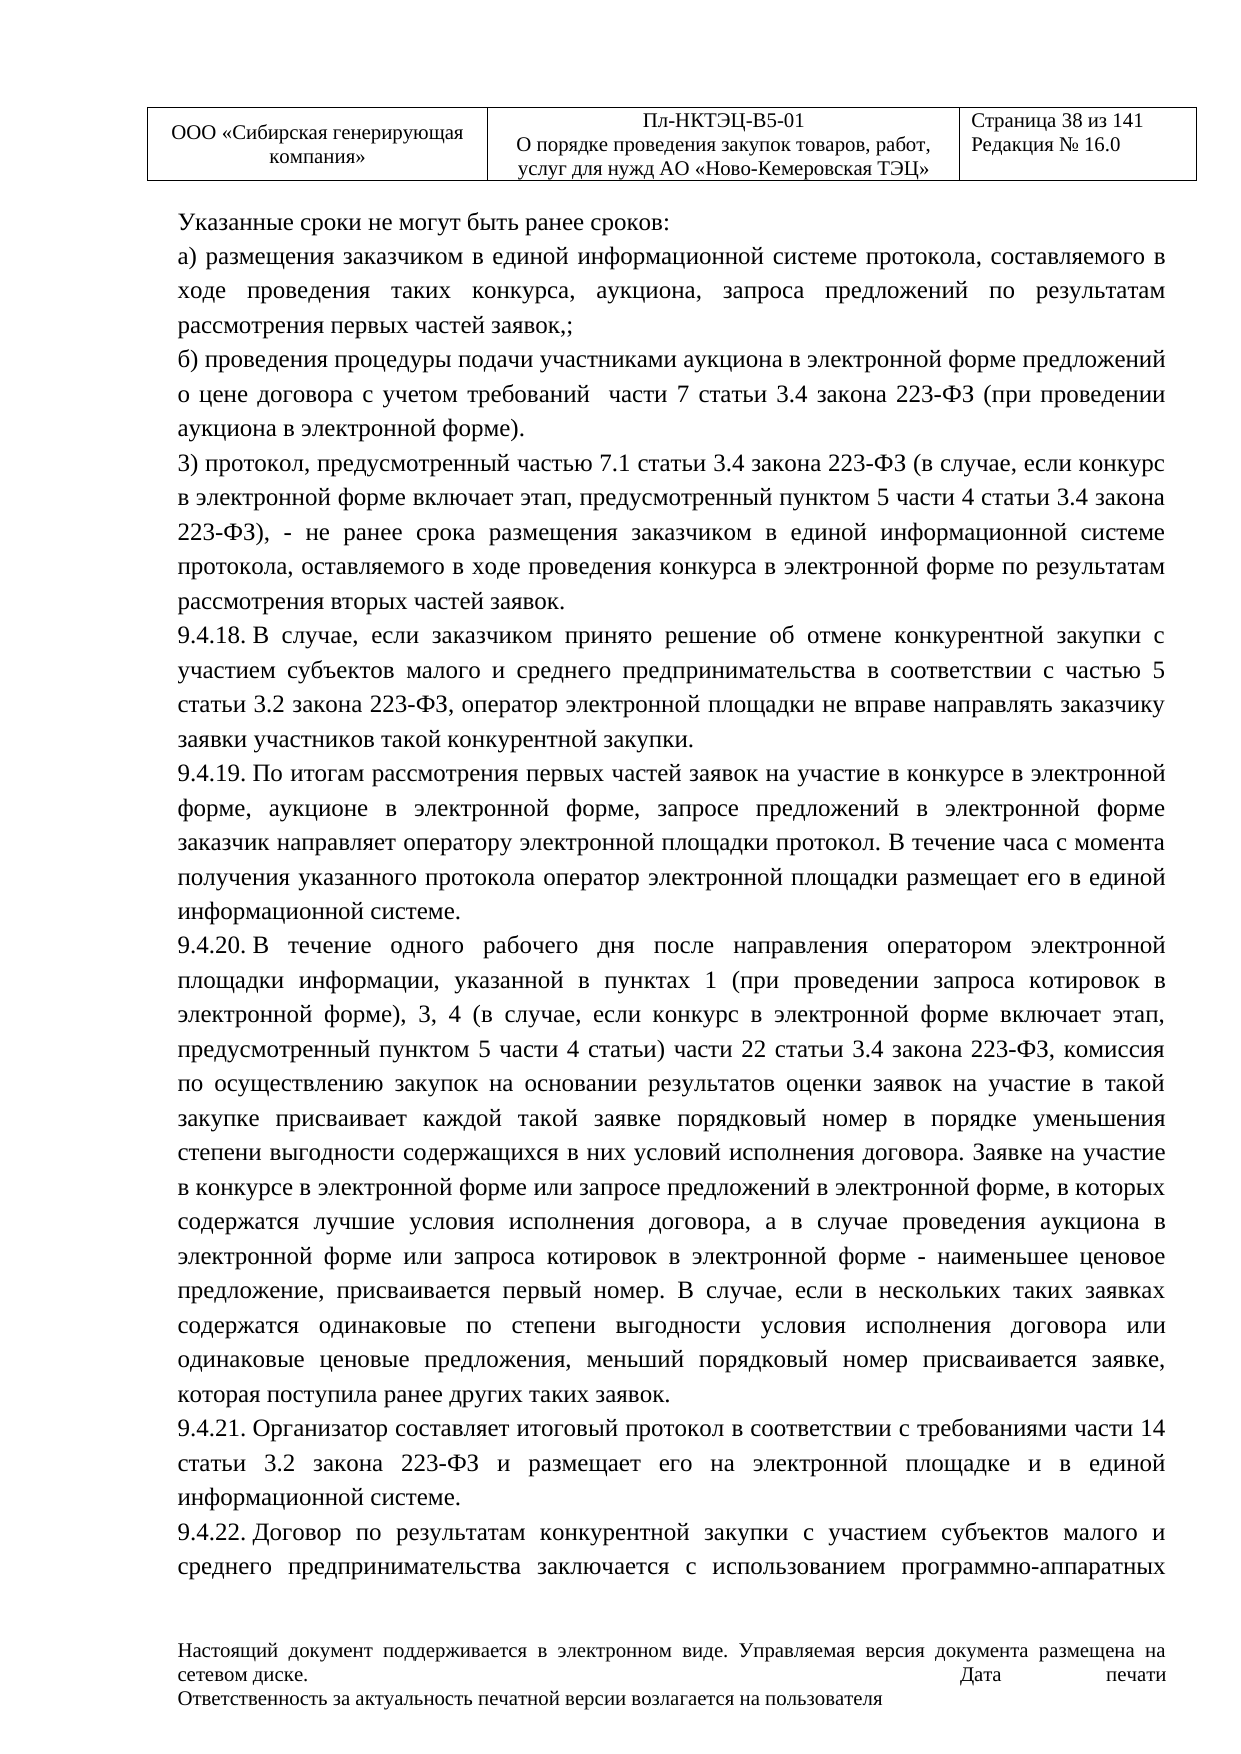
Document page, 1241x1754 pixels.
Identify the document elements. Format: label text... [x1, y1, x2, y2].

list 3) протокол, предусмотренный частью 7.1 статьи 3.4 закона 223-ФЗ (в случае, если конкурс в электронной форме включает этап, предусмотренный пунктом 5 части 4 статьи 3.4 закона 223-ФЗ), - не ранее срока размещения заказчиком в единой информационной системе протокола, оставляемого в ходе проведения конкурса в электронной форме по результатам рассмотрения вторых частей заявок. [177, 448, 1166, 614]
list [177, 207, 1166, 235]
list В течение одного рабочего дня после направления оператором электронной площадки информации, указанной в пунктах 1 (при проведении запроса котировок в электронной форме), 3, 4 (в случае, если конкурс в электронной форме включает этап, предусмотренный пунктом 5 части 4 статьи) части 22 статьи 3.4 закона 223-ФЗ, комиссия по осуществлению закупок на основании результатов оценки заявок на участие в такой закупке присваивает каждой такой заявке порядковый номер в порядке уменьшения степени выгодности содержащихся в них условий исполнения договора. Заявке на участие в конкурсе в электронной форме или запросе предложений в электронной форме, в которых содержатся лучшие условия исполнения договора, а в случае проведения аукциона в электронной форме или запроса котировок в электронной форме - наименьшее ценовое предложение, присваивается первый номер. В случае, если в нескольких таких заявках содержатся одинаковые по степени выгодности условия исполнения договора или одинаковые ценовые предложения, меньший порядковый номер присваивается заявке, которая поступила ранее других таких заявок. [177, 931, 1166, 1408]
list В случае, если заказчиком принято решение об отмене конкурентной закупки с участием субъектов малого и среднего предпринимательства в соответствии с частью 5 статьи 3.2 закона 223-ФЗ, оператор электронной площадки не вправе направлять заказчику заявки участников такой конкурентной закупки. [177, 620, 1166, 752]
list а) размещения заказчиком в единой информационной системе протокола, составляемого в ходе проведения таких конкурса, аукциона, запроса предложений по результатам рассмотрения первых частей заявок,; [177, 241, 1166, 339]
list По итогам рассмотрения первых частей заявок на участие в конкурсе в электронной форме, аукционе в электронной форме, запросе предложений в электронной форме заказчик направляет оператору электронной площадки протокол. В течение часа с момента получения указанного протокола оператор электронной площадки размещает его в единой информационной системе. [177, 758, 1166, 925]
list Организатор составляет итоговый протокол в соответствии с требованиями части 14 статьи 3.2 закона 223-ФЗ и размещает его на электронной площадке и в единой информационной системе. [177, 1413, 1166, 1511]
list б) проведения процедуры подачи участниками аукциона в электронной форме предложений о цене договора с учетом требований части 7 статьи 3.4 закона 223-ФЗ (при проведении аукциона в электронной форме). [177, 344, 1166, 442]
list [177, 1517, 1166, 1580]
